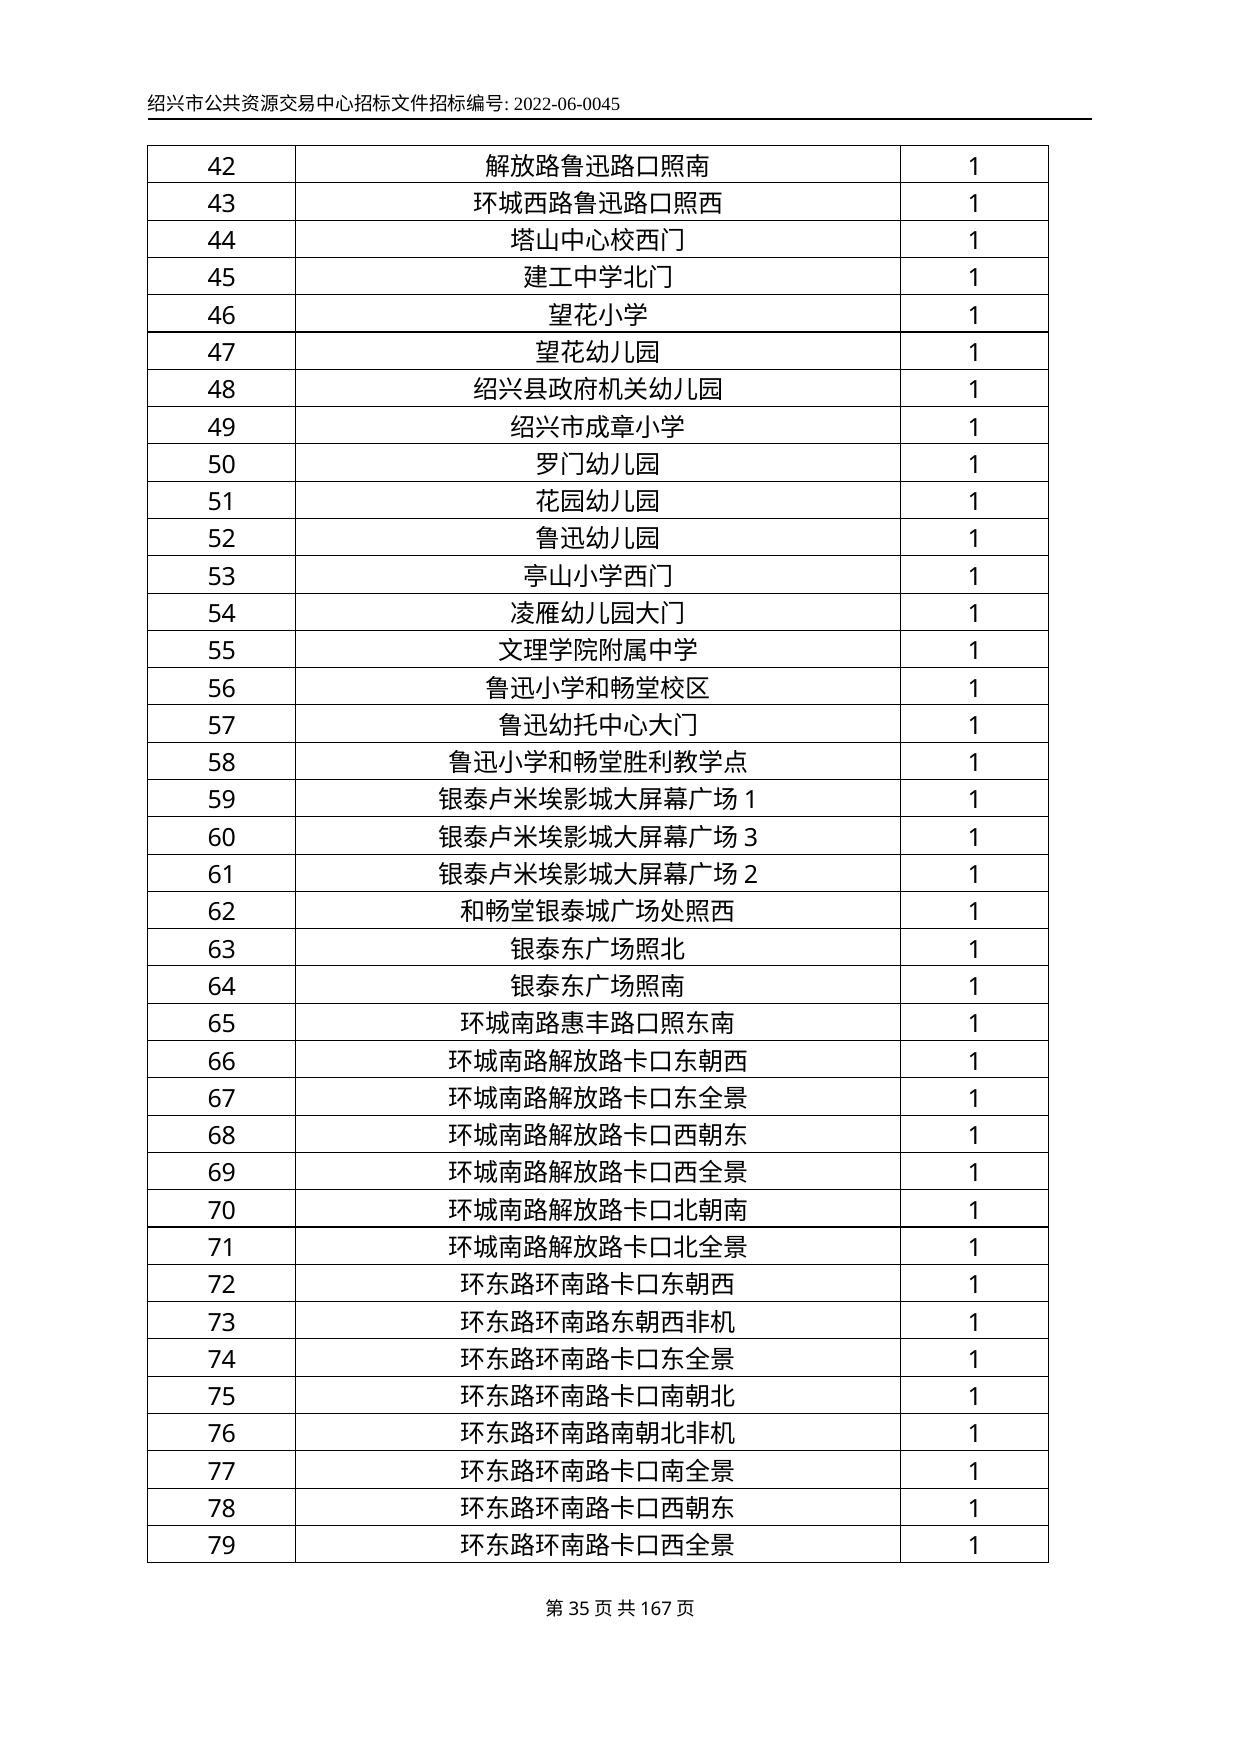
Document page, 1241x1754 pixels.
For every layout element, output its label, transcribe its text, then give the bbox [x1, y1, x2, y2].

table_cell 64 [148, 966, 295, 1003]
table_cell 罗门幼儿园 [296, 444, 900, 481]
table_cell 46 [148, 295, 295, 331]
table_cell 环东路环南路卡口南全景 [296, 1451, 900, 1487]
table_cell 解放路鲁迅路口照南 [296, 146, 900, 182]
table_cell 1 [901, 482, 1048, 518]
table_cell 环东路环南路卡口东朝西 [296, 1265, 900, 1301]
table_cell 1 [901, 1526, 1048, 1562]
table_cell 和畅堂银泰城广场处照西 [296, 892, 900, 928]
table_cell 1 [901, 1451, 1048, 1487]
table_cell 69 [148, 1153, 295, 1189]
table_cell 亭山小学西门 [296, 556, 900, 592]
table_cell 65 [148, 1004, 295, 1040]
table_cell 49 [148, 407, 295, 443]
table_cell 1 [901, 1265, 1048, 1301]
table_cell 环东路环南路卡口南朝北 [296, 1377, 900, 1413]
table_cell 63 [148, 929, 295, 965]
table_cell 1 [901, 594, 1048, 630]
table_cell 1 [901, 1377, 1048, 1413]
table_cell 56 [148, 668, 295, 704]
table_cell 绍兴县政府机关幼儿园 [296, 370, 900, 406]
table_cell 71 [148, 1228, 295, 1264]
table_cell 环东路环南路南朝北非机 [296, 1414, 900, 1450]
table_cell 1 [901, 1339, 1048, 1376]
table_cell 鲁迅小学和畅堂胜利教学点 [296, 743, 900, 779]
table_cell 79 [148, 1526, 295, 1562]
table_cell 1 [901, 1116, 1048, 1152]
table_cell 74 [148, 1339, 295, 1376]
table_cell 环城南路解放路卡口东朝西 [296, 1041, 900, 1077]
table_cell 61 [148, 855, 295, 891]
table_cell 建工中学北门 [296, 258, 900, 294]
table_cell 1 [901, 1078, 1048, 1114]
table_cell 1 [901, 1153, 1048, 1189]
table_cell 55 [148, 631, 295, 667]
table_cell 望花小学 [296, 295, 900, 331]
table_cell 1 [901, 1041, 1048, 1077]
table_cell 望花幼儿园 [296, 333, 900, 369]
table_cell 1 [901, 705, 1048, 742]
table_cell 1 [901, 743, 1048, 779]
table_cell 1 [901, 631, 1048, 667]
table_cell 花园幼儿园 [296, 482, 900, 518]
table_cell 环城南路解放路卡口西朝东 [296, 1116, 900, 1152]
table_cell 78 [148, 1489, 295, 1525]
table_cell 59 [148, 780, 295, 816]
table_cell 环城南路解放路卡口西全景 [296, 1153, 900, 1189]
table_cell 环东路环南路卡口东全景 [296, 1339, 900, 1376]
table_cell 43 [148, 183, 295, 219]
table_cell 68 [148, 1116, 295, 1152]
table_cell 凌雁幼儿园大门 [296, 594, 900, 630]
table_cell 1 [901, 258, 1048, 294]
table_cell 银泰卢米埃影城大屏幕广场2 [296, 855, 900, 891]
table_cell 环东路环南路卡口西全景 [296, 1526, 900, 1562]
table_cell 银泰东广场照南 [296, 966, 900, 1003]
table_cell 1 [901, 1489, 1048, 1525]
table_cell 51 [148, 482, 295, 518]
table_cell 42 [148, 146, 295, 182]
table_cell 1 [901, 333, 1048, 369]
table_cell 47 [148, 333, 295, 369]
table_cell 1 [901, 966, 1048, 1003]
table_cell 70 [148, 1190, 295, 1226]
table_cell 77 [148, 1451, 295, 1487]
table_cell 1 [901, 892, 1048, 928]
table_cell 银泰卢米埃影城大屏幕广场1 [296, 780, 900, 816]
table_cell 鲁迅幼托中心大门 [296, 705, 900, 742]
table_cell 44 [148, 221, 295, 257]
table_cell 1 [901, 817, 1048, 853]
table_cell 76 [148, 1414, 295, 1450]
table_cell 57 [148, 705, 295, 742]
table_cell 银泰东广场照北 [296, 929, 900, 965]
table_cell 58 [148, 743, 295, 779]
table_cell 72 [148, 1265, 295, 1301]
table_cell 53 [148, 556, 295, 592]
table_cell 73 [148, 1302, 295, 1338]
table_cell 54 [148, 594, 295, 630]
table_cell 60 [148, 817, 295, 853]
table_cell 鲁迅幼儿园 [296, 519, 900, 555]
table_cell 48 [148, 370, 295, 406]
table_cell 1 [901, 1004, 1048, 1040]
table_cell 环东路环南路卡口西朝东 [296, 1489, 900, 1525]
table_cell 1 [901, 519, 1048, 555]
table_cell 1 [901, 780, 1048, 816]
table_cell 1 [901, 668, 1048, 704]
table_cell 1 [901, 183, 1048, 219]
table_cell 1 [901, 221, 1048, 257]
table_cell 66 [148, 1041, 295, 1077]
table_cell 1 [901, 855, 1048, 891]
table_cell 45 [148, 258, 295, 294]
table_cell 塔山中心校西门 [296, 221, 900, 257]
table_cell 环城西路鲁迅路口照西 [296, 183, 900, 219]
table_cell 文理学院附属中学 [296, 631, 900, 667]
table_cell 1 [901, 370, 1048, 406]
table_cell 1 [901, 146, 1048, 182]
table_cell 环城南路解放路卡口东全景 [296, 1078, 900, 1114]
table_cell 62 [148, 892, 295, 928]
table_cell 环城南路惠丰路口照东南 [296, 1004, 900, 1040]
table_cell 1 [901, 295, 1048, 331]
table_cell 1 [901, 1414, 1048, 1450]
table_cell 环东路环南路东朝西非机 [296, 1302, 900, 1338]
table_cell 鲁迅小学和畅堂校区 [296, 668, 900, 704]
table_cell 1 [901, 1302, 1048, 1338]
table_cell 67 [148, 1078, 295, 1114]
table_cell 1 [901, 444, 1048, 481]
table_cell 75 [148, 1377, 295, 1413]
table_cell 绍兴市成章小学 [296, 407, 900, 443]
table_cell 环城南路解放路卡口北全景 [296, 1228, 900, 1264]
table_cell 环城南路解放路卡口北朝南 [296, 1190, 900, 1226]
table_cell 1 [901, 556, 1048, 592]
table_cell 50 [148, 444, 295, 481]
table_cell 52 [148, 519, 295, 555]
table_cell 1 [901, 1228, 1048, 1264]
table_cell 1 [901, 1190, 1048, 1226]
table_cell 1 [901, 929, 1048, 965]
table_cell 1 [901, 407, 1048, 443]
table_cell 银泰卢米埃影城大屏幕广场3 [296, 817, 900, 853]
